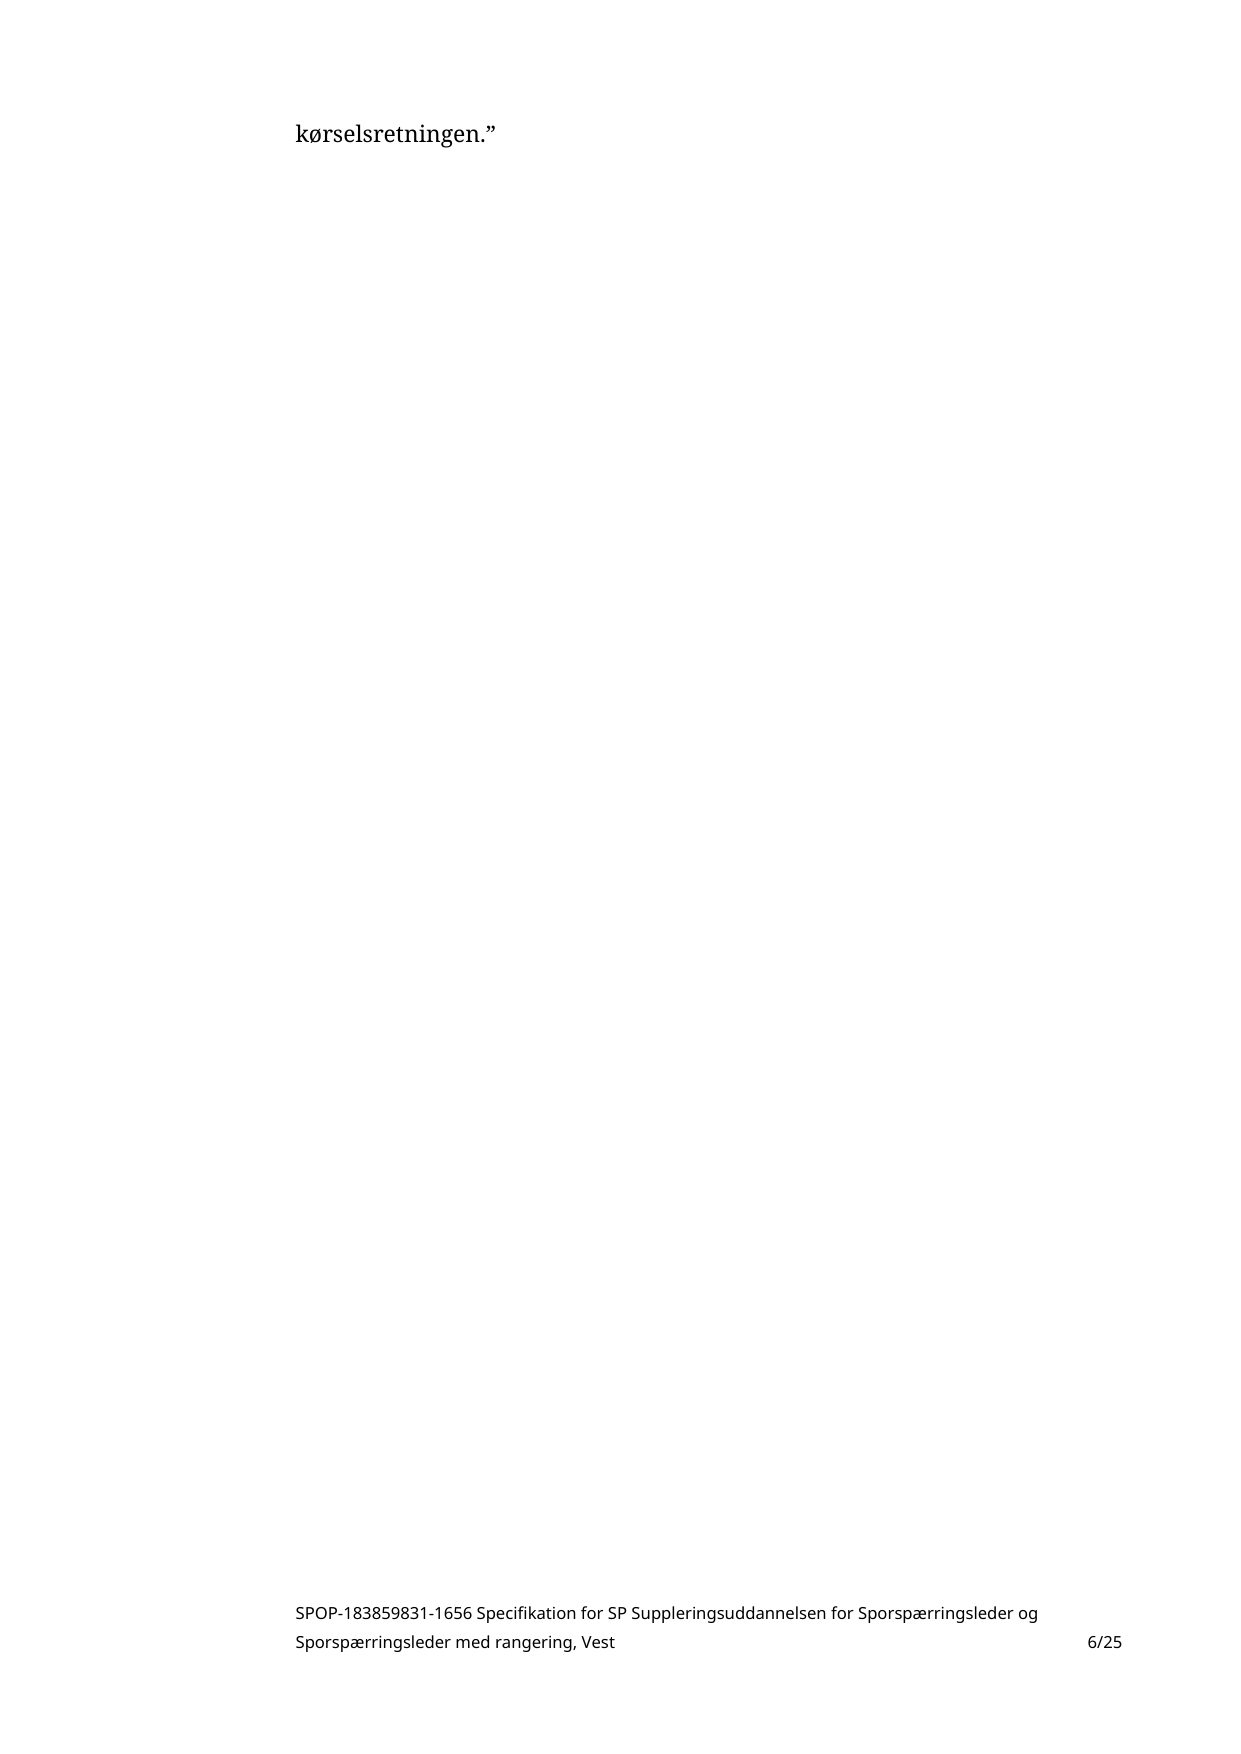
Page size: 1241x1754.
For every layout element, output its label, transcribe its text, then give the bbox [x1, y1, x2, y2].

text kørselsretningen.” [295, 118, 1122, 149]
